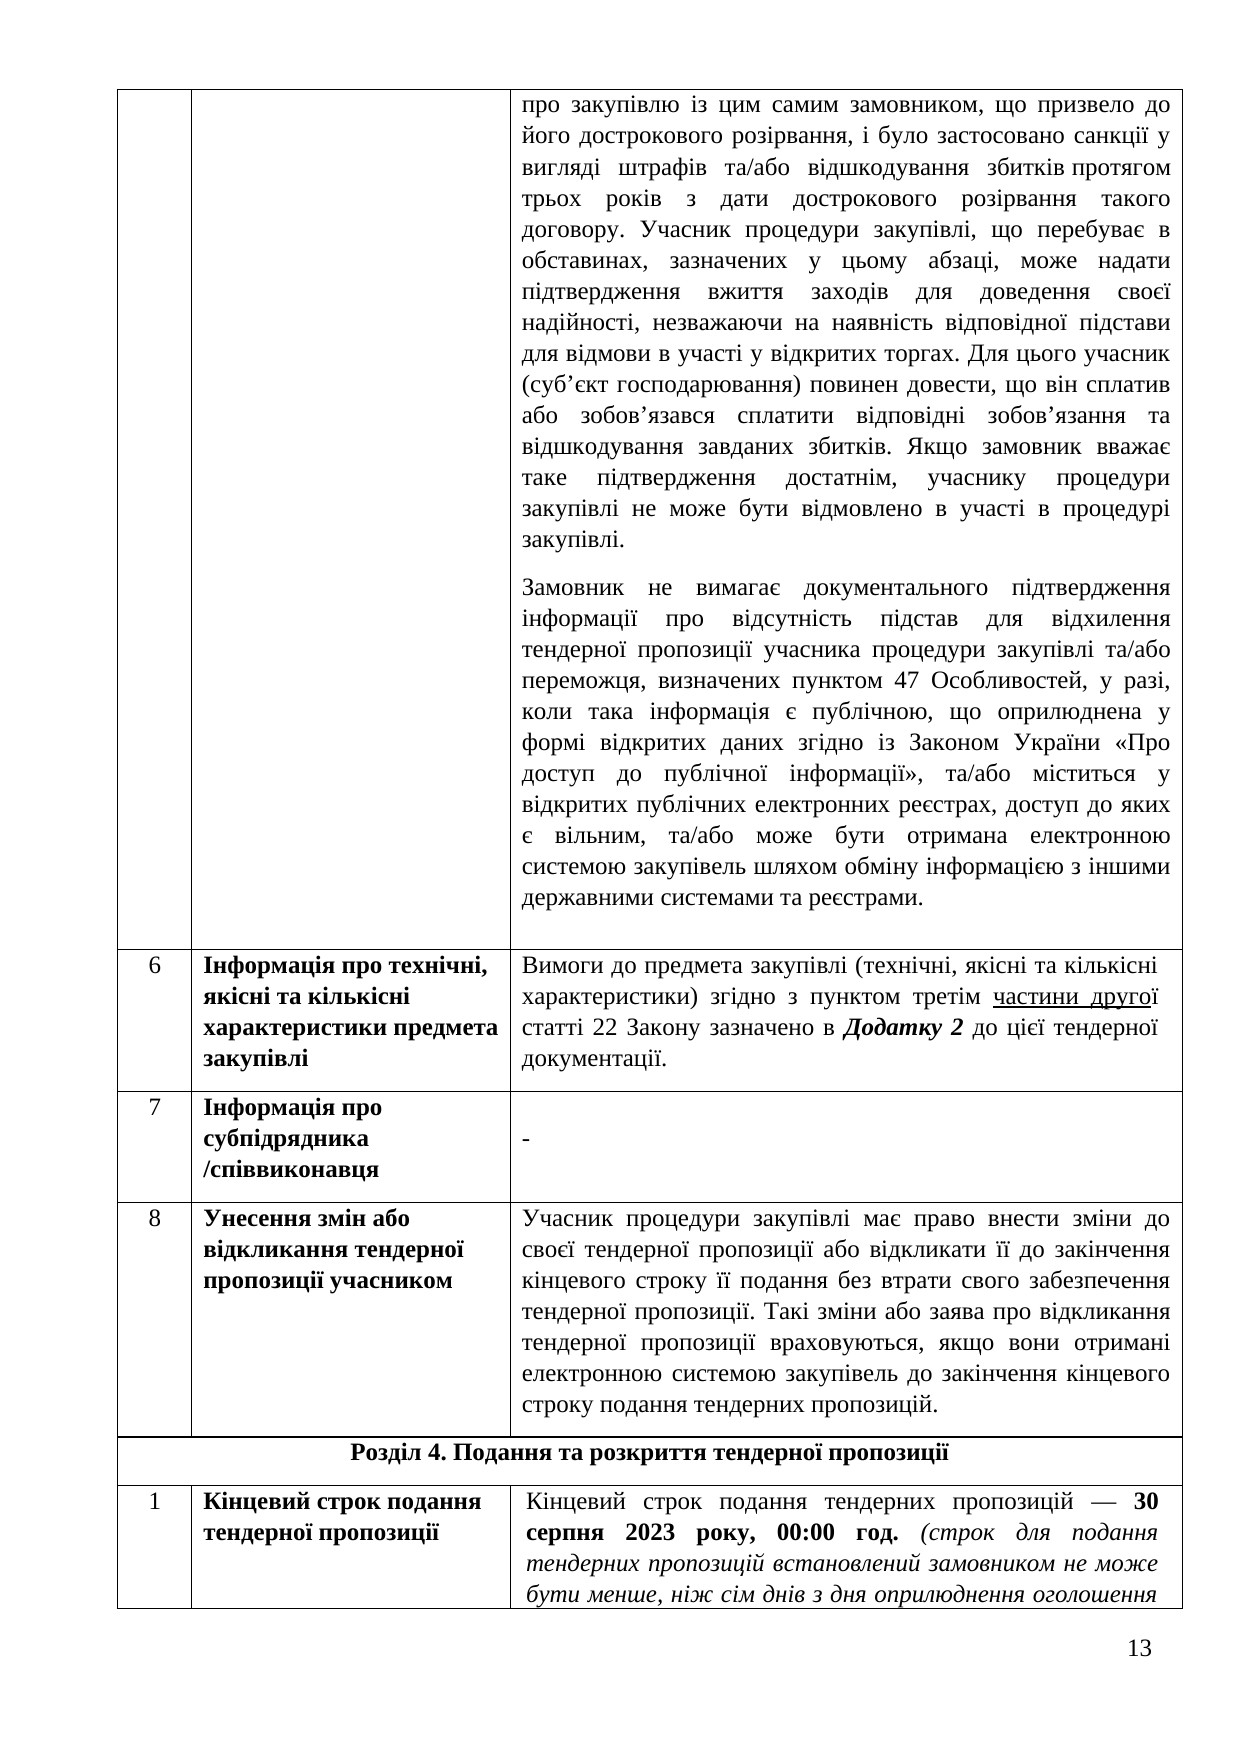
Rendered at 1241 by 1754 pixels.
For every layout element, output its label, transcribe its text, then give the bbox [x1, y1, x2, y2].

table_cell Унесення змін або відкликання тендерної пропозиції учасником [192, 1203, 510, 1436]
table_cell - [511, 1092, 1182, 1202]
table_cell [192, 90, 510, 949]
table_cell Учасник процедури закупівлі має право внести зміни до своєї тендерної пропозиції або відкликати її до закінчення кінцевого строку її подання без втрати свого забезпечення тендерної пропозиції. Такі зміни або заява про відкликання тендерної пропозиції враховуються, якщо вони отримані електронною системою закупівель до закінчення кінцевого строку подання тендерних пропозицій. [511, 1203, 1182, 1436]
table_cell 6 [118, 950, 191, 1091]
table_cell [511, 90, 1182, 949]
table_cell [192, 1486, 510, 1608]
table_cell 5 [118, 90, 191, 949]
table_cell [511, 1486, 1182, 1608]
table_cell 8 [118, 1203, 191, 1436]
table_cell Розділ 4. Подання та розкриття тендерної пропозиції [118, 1438, 1182, 1485]
table_cell 7 [118, 1092, 191, 1202]
table_cell Інформація про субпідрядника /співвиконавця [192, 1092, 510, 1202]
table_cell 1 [118, 1486, 191, 1608]
table_cell Вимоги до предмета закупівлі (технічні, якісні та кількісні характеристики) згідно з пунктом третім частини другої статті 22 Закону зазначено в Додатку 2 до цієї тендерної документації. [511, 950, 1182, 1091]
table_cell Інформація про технічні, якісні та кількісні характеристики предмета закупівлі [192, 950, 510, 1091]
